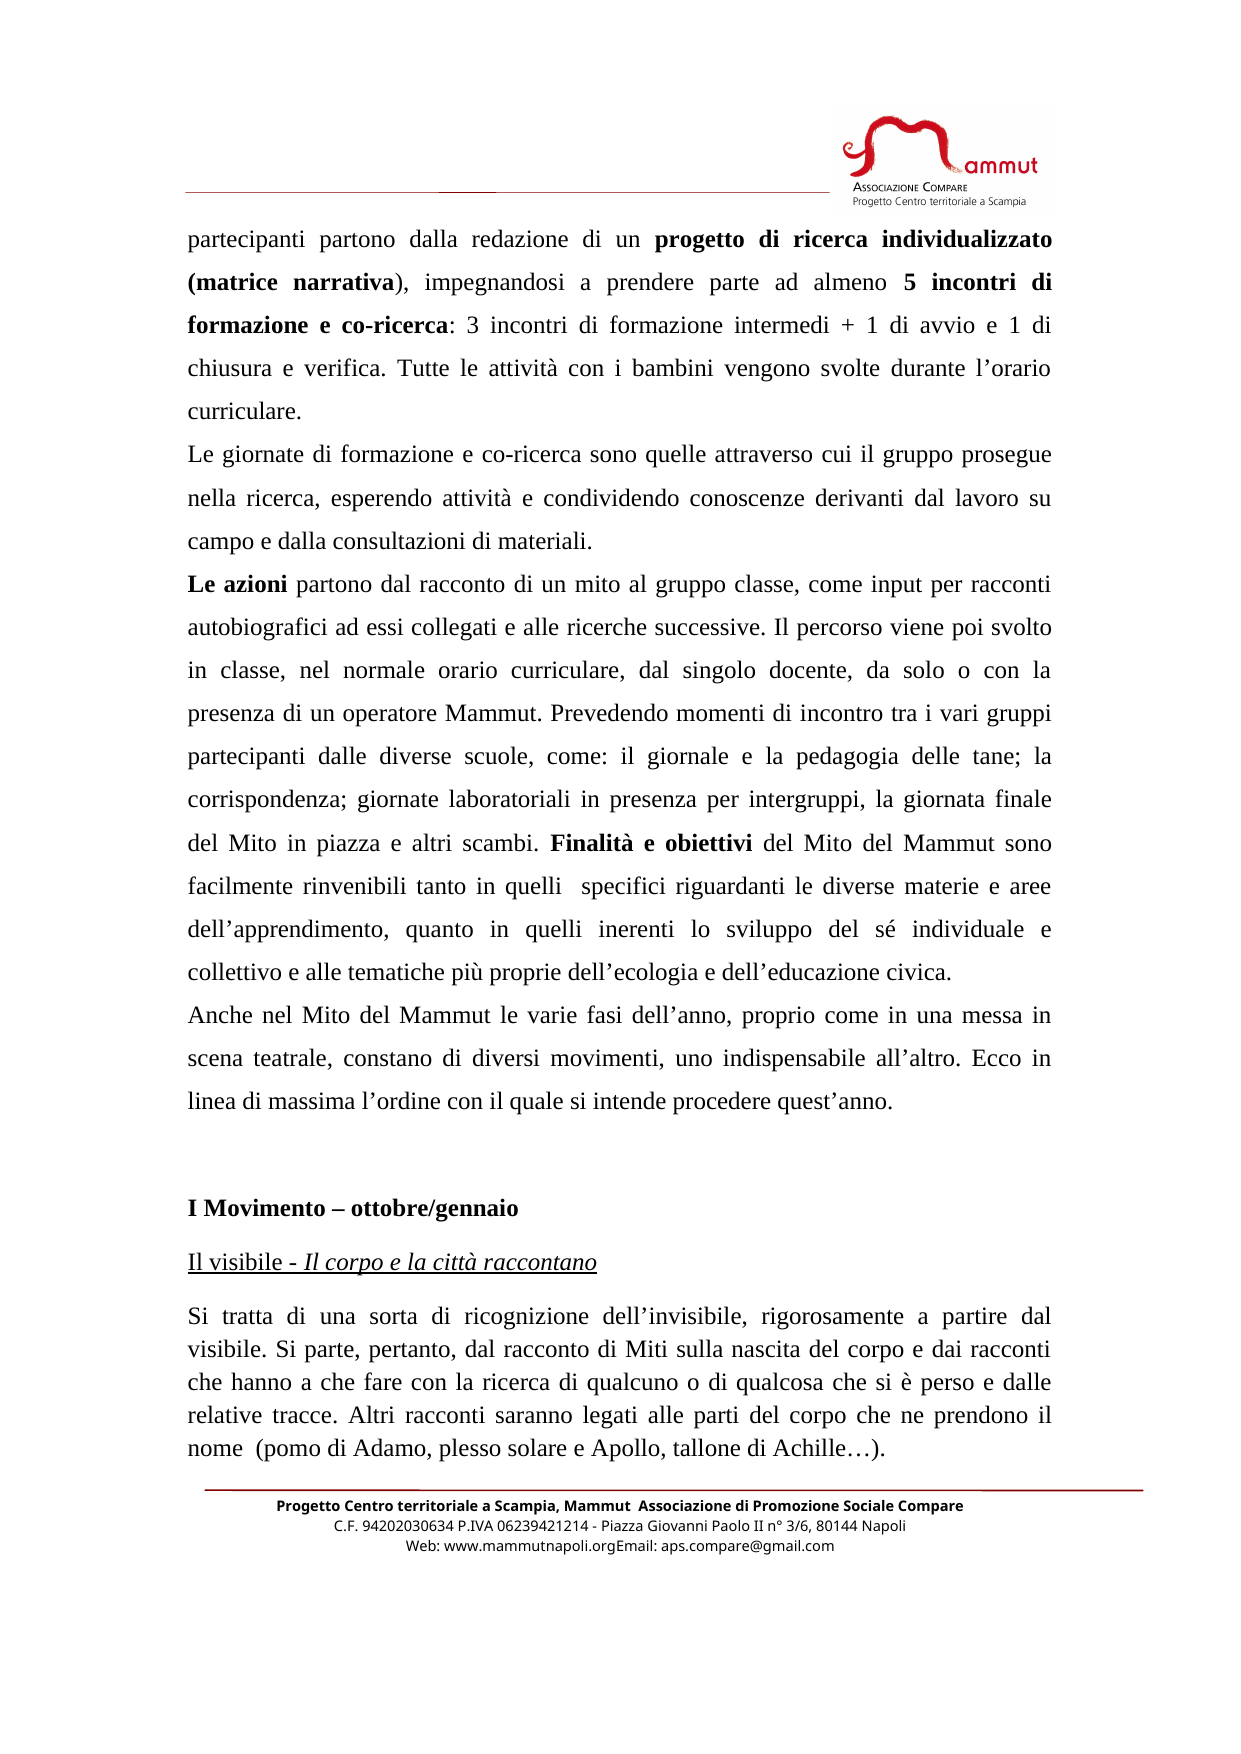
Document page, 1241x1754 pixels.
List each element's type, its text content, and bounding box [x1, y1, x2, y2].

text Si tratta di una sorta di ricognizione dell’invisibile, rigorosamente a partire dal visibile. Si parte, pertanto, dal racconto di Miti sulla nascita del corpo e dai racconti che hanno a che fare con la ricerca di qualcuno o di qualcosa che si è perso e dalle relative tracce. Altri racconti saranno legati alle parti del corpo che ne prendono il nome (pomo di Adamo, plesso solare e Apollo, tallone di Achille…). [187, 1301, 1053, 1462]
text Il visibile - Il corpo e la città raccontano [187, 1247, 1053, 1276]
text I Movimento – ottobre/gennaio [187, 1193, 1053, 1222]
text Le azioni partono dal racconto di un mito al gruppo classe, come input per racconti autobiografici ad essi collegati e alle ricerche successive. Il percorso viene poi svolto in classe, nel normale orario curriculare, dal singolo docente, da solo o con la presenza di un operatore Mammut. Prevedendo momenti di incontro tra i vari gruppi partecipanti dalle diverse scuole, come: il giornale e la pedagogia delle tane; la corrispondenza; giornate laboratoriali in presenza per intergruppi, la giornata finale del Mito in piazza e altri scambi. Finalità e obiettivi del Mito del Mammut sono facilmente rinvenibili tanto in quelli specifici riguardanti le diverse materie e aree dell’apprendimento, quanto in quelli inerenti lo sviluppo del sé individuale e collettivo e alle tematiche più proprie dell’ecologia e dell’educazione civica. [187, 569, 1053, 986]
picture [829, 106, 1055, 214]
text Anche nel Mito del Mammut le varie fasi dell’anno, proprio come in una messa in scena teatrale, constano di diversi movimenti, uno indispensabile all’altro. Ecco in linea di massima l’ordine con il quale si intende procedere quest’anno. [187, 1000, 1053, 1115]
text Le giornate di formazione e co-ricerca sono quelle attraverso cui il gruppo prosegue nella ricerca, esperendo attività e condividendo conoscenze derivanti dal lavoro su campo e dalla consultazioni di materiali. [187, 439, 1053, 554]
